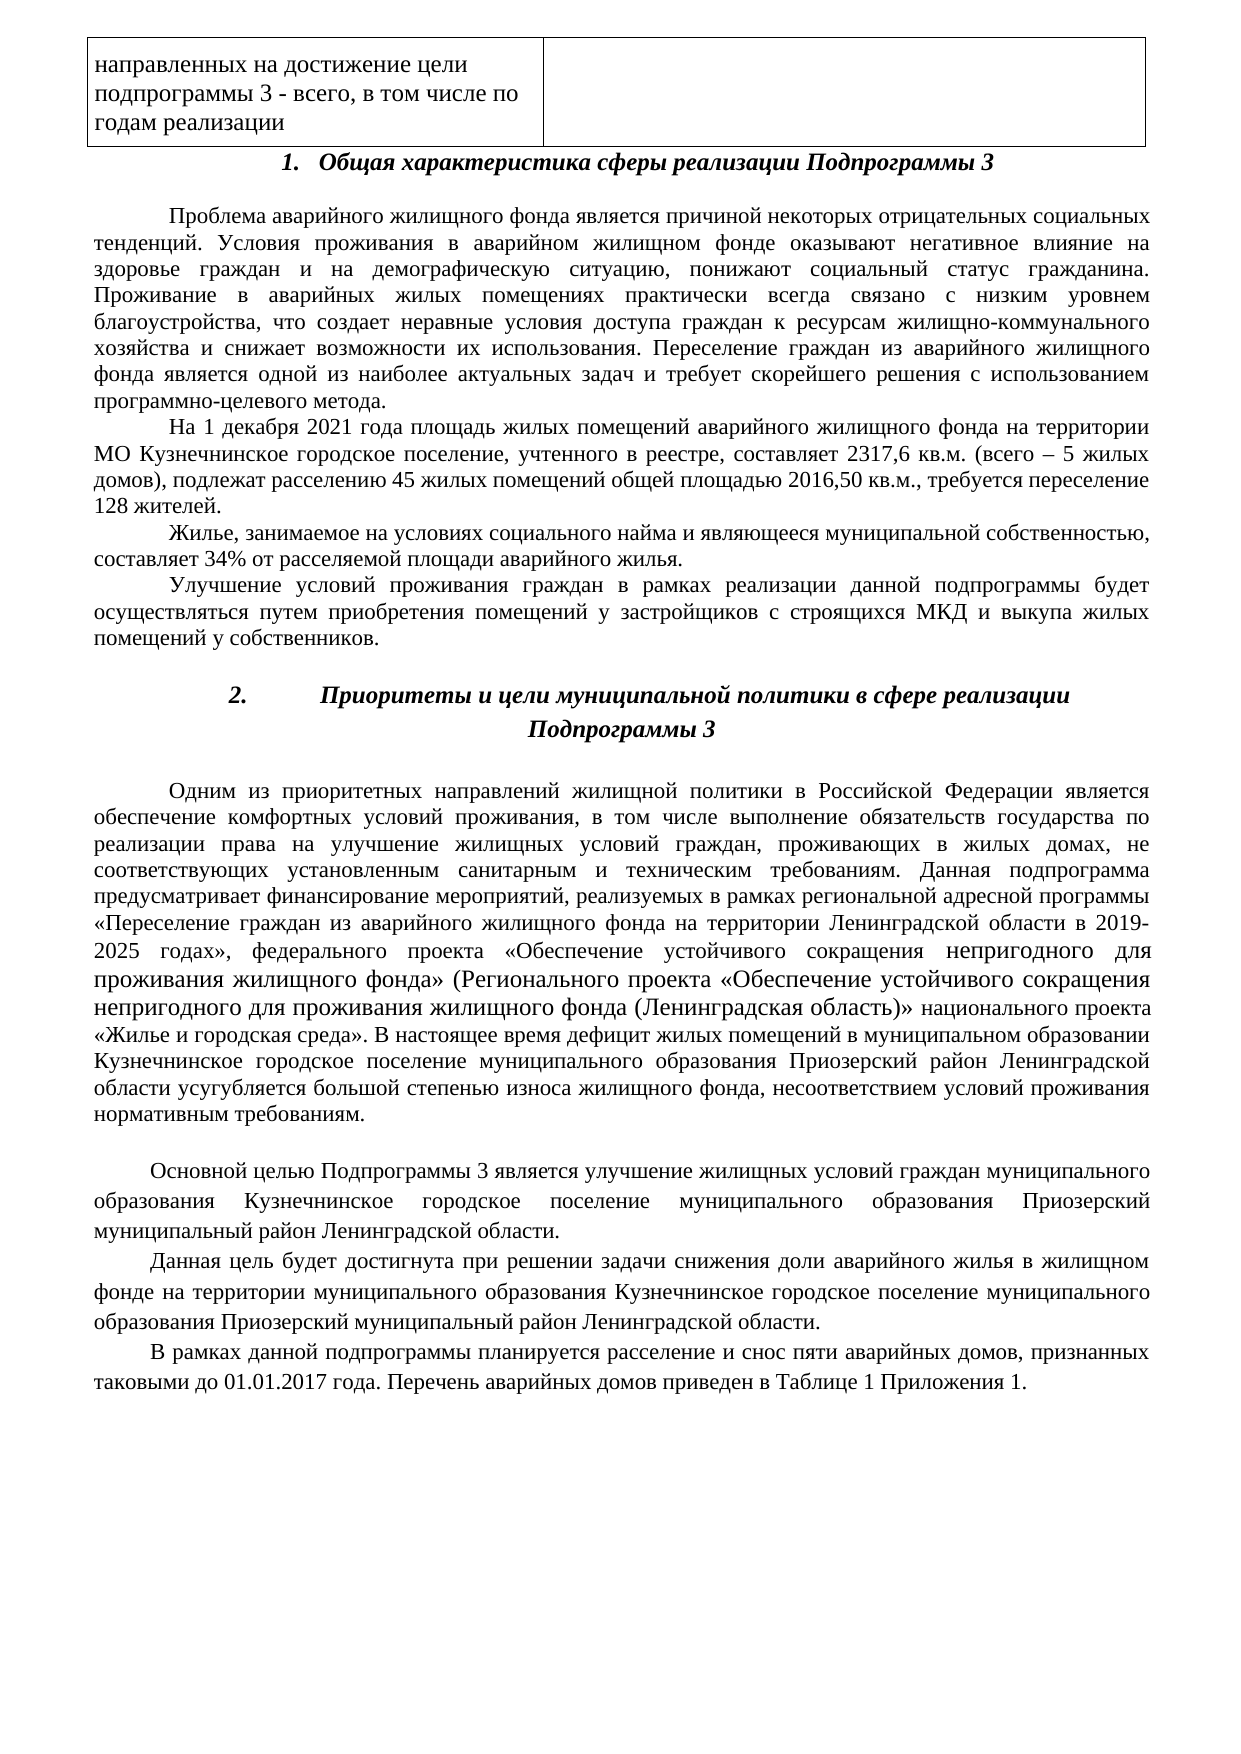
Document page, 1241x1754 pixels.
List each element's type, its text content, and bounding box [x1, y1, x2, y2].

text На 1 декабря 2021 года площадь жилых помещений аварийного жилищного фонда на территории МО Кузнечнинское городское поселение, учтенного в реестре, составляет 2317,6 кв.м. (всего – 5 жилых домов), подлежат расселению 45 жилых помещений общей площадью 2016,50 кв.м., требуется переселение 128 жителей. [94, 413, 1152, 519]
text Одним из приоритетных направлений жилищной политики в Российской Федерации является обеспечение комфортных условий проживания, в том числе выполнение обязательств государства по реализации права на улучшение жилищных условий граждан, проживающих в жилых домах, не соответствующих установленным санитарным и техническим требованиям. Данная подпрограмма предусматривает финансирование мероприятий, реализуемых в рамках региональной адресной программы «Переселение граждан из аварийного жилищного фонда на территории Ленинградской области в 2019-2025 годах», федерального проекта «Обеспечение устойчивого сокращения непригодного для проживания жилищного фонда» (Регионального проекта «Обеспечение устойчивого сокращения непригодного для проживания жилищного фонда (Ленинградская область)» национального проекта «Жилье и городская среда». В настоящее время дефицит жилых помещений в муниципальном образовании Кузнечнинское городское поселение муниципального образования Приозерский район Ленинградской области усугубляется большой степенью износа жилищного фонда, несоответствием условий проживания нормативным требованиям. [94, 777, 1152, 1127]
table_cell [88, 38, 543, 146]
text Жилье, занимаемое на условиях социального найма и являющееся муниципальной собственностью, составляет 34% от расселяемой площади аварийного жилья. [94, 519, 1152, 571]
text Основной целью Подпрограммы 3 является улучшение жилищных условий граждан муниципального образования Кузнечнинское городское поселение муниципального образования Приозерский муниципальный район Ленинградской области. [94, 1157, 1152, 1244]
text В рамках данной подпрограммы планируется расселение и снос пяти аварийных домов, признанных таковыми до 01.01.2017 года. Перечень аварийных домов приведен в Таблице 1 Приложения 1. [94, 1338, 1152, 1395]
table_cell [544, 38, 1145, 146]
text Улучшение условий проживания граждан в рамках реализации данной подпрограммы будет осуществляться путем приобретения помещений у застройщиков с строящихся МКД и выкупа жилых помещений у собственников. [94, 571, 1152, 650]
text Проблема аварийного жилищного фонда является причиной некоторых отрицательных социальных тенденций. Условия проживания в аварийном жилищном фонде оказывают негативное влияние на здоровье граждан и на демографическую ситуацию, понижают социальный статус гражданина. Проживание в аварийных жилых помещениях практически всегда связано с низким уровнем благоустройства, что создает неравные условия доступа граждан к ресурсам жилищно-коммунального хозяйства и снижает возможности их использования. Переселение граждан из аварийного жилищного фонда является одной из наиболее актуальных задач и требует скорейшего решения с использованием программно-целевого метода. [94, 202, 1152, 413]
list Общая характеристика сферы реализации Подпрограммы 3 [281, 147, 1152, 176]
text 2. Приоритеты и цели муниципальной политики в сфере реализации Подпрограммы 3 [94, 681, 1152, 742]
text Данная цель будет достигнута при решении задачи снижения доли аварийного жилья в жилищном фонде на территории муниципального образования Кузнечнинское городское поселение муниципального образования Приозерский муниципальный район Ленинградской области. [94, 1247, 1152, 1334]
